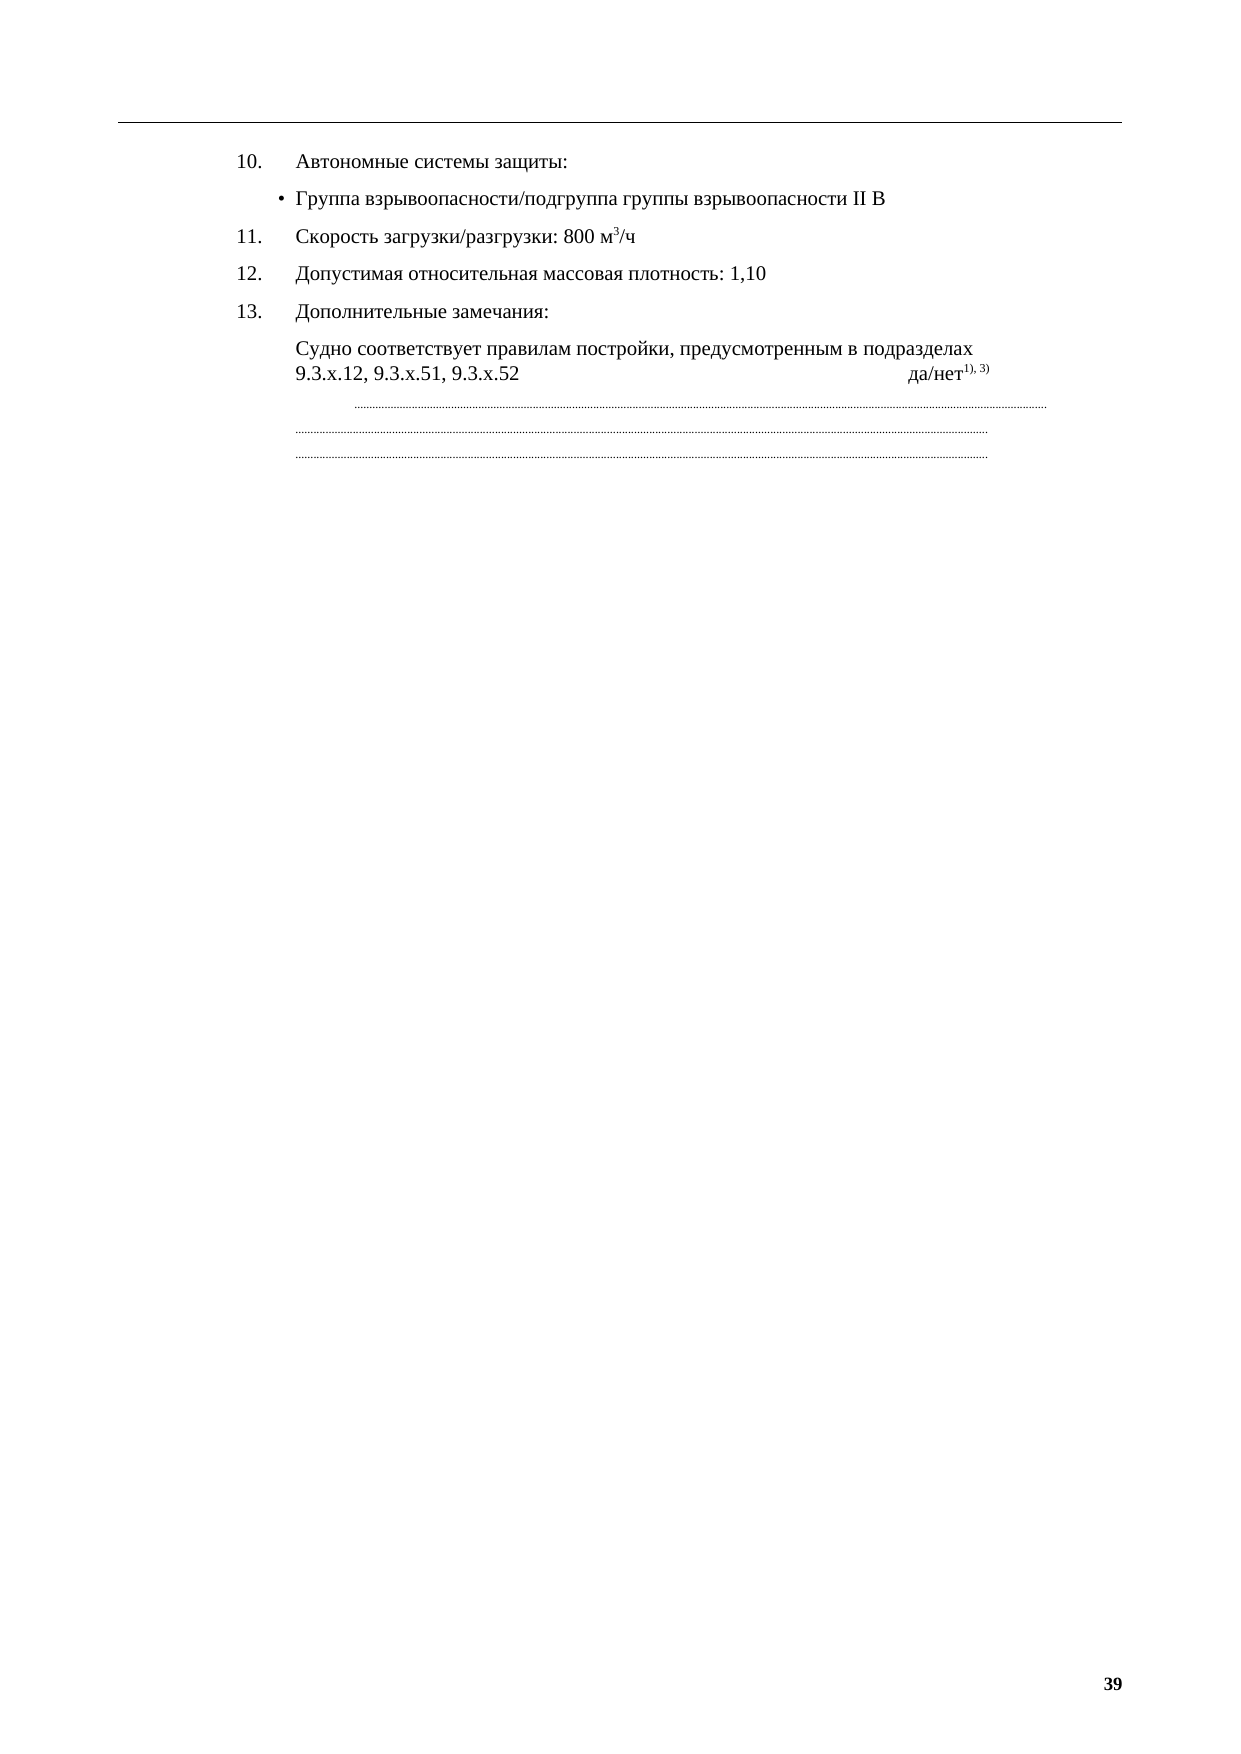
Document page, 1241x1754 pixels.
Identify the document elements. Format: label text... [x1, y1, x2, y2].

text 13. Дополнительные замечания: [236, 298, 1004, 323]
text 11. Скорость загрузки/разгрузки: 800 м3/ч [236, 223, 1004, 248]
text Группа взрывоопасности/подгруппа группы взрывоопасности II B [278, 185, 1122, 210]
text 12. Допустимая относительная массовая плотность: 1,10 [236, 260, 1004, 285]
text 10. Автономные системы защиты: [236, 148, 1004, 173]
text Судно соответствует правилам постройки, предусмотренным в подразделах 9.3.x.12, 9.3.x.51, 9.3.x.52 да/нет1), 3) [236, 335, 1004, 385]
